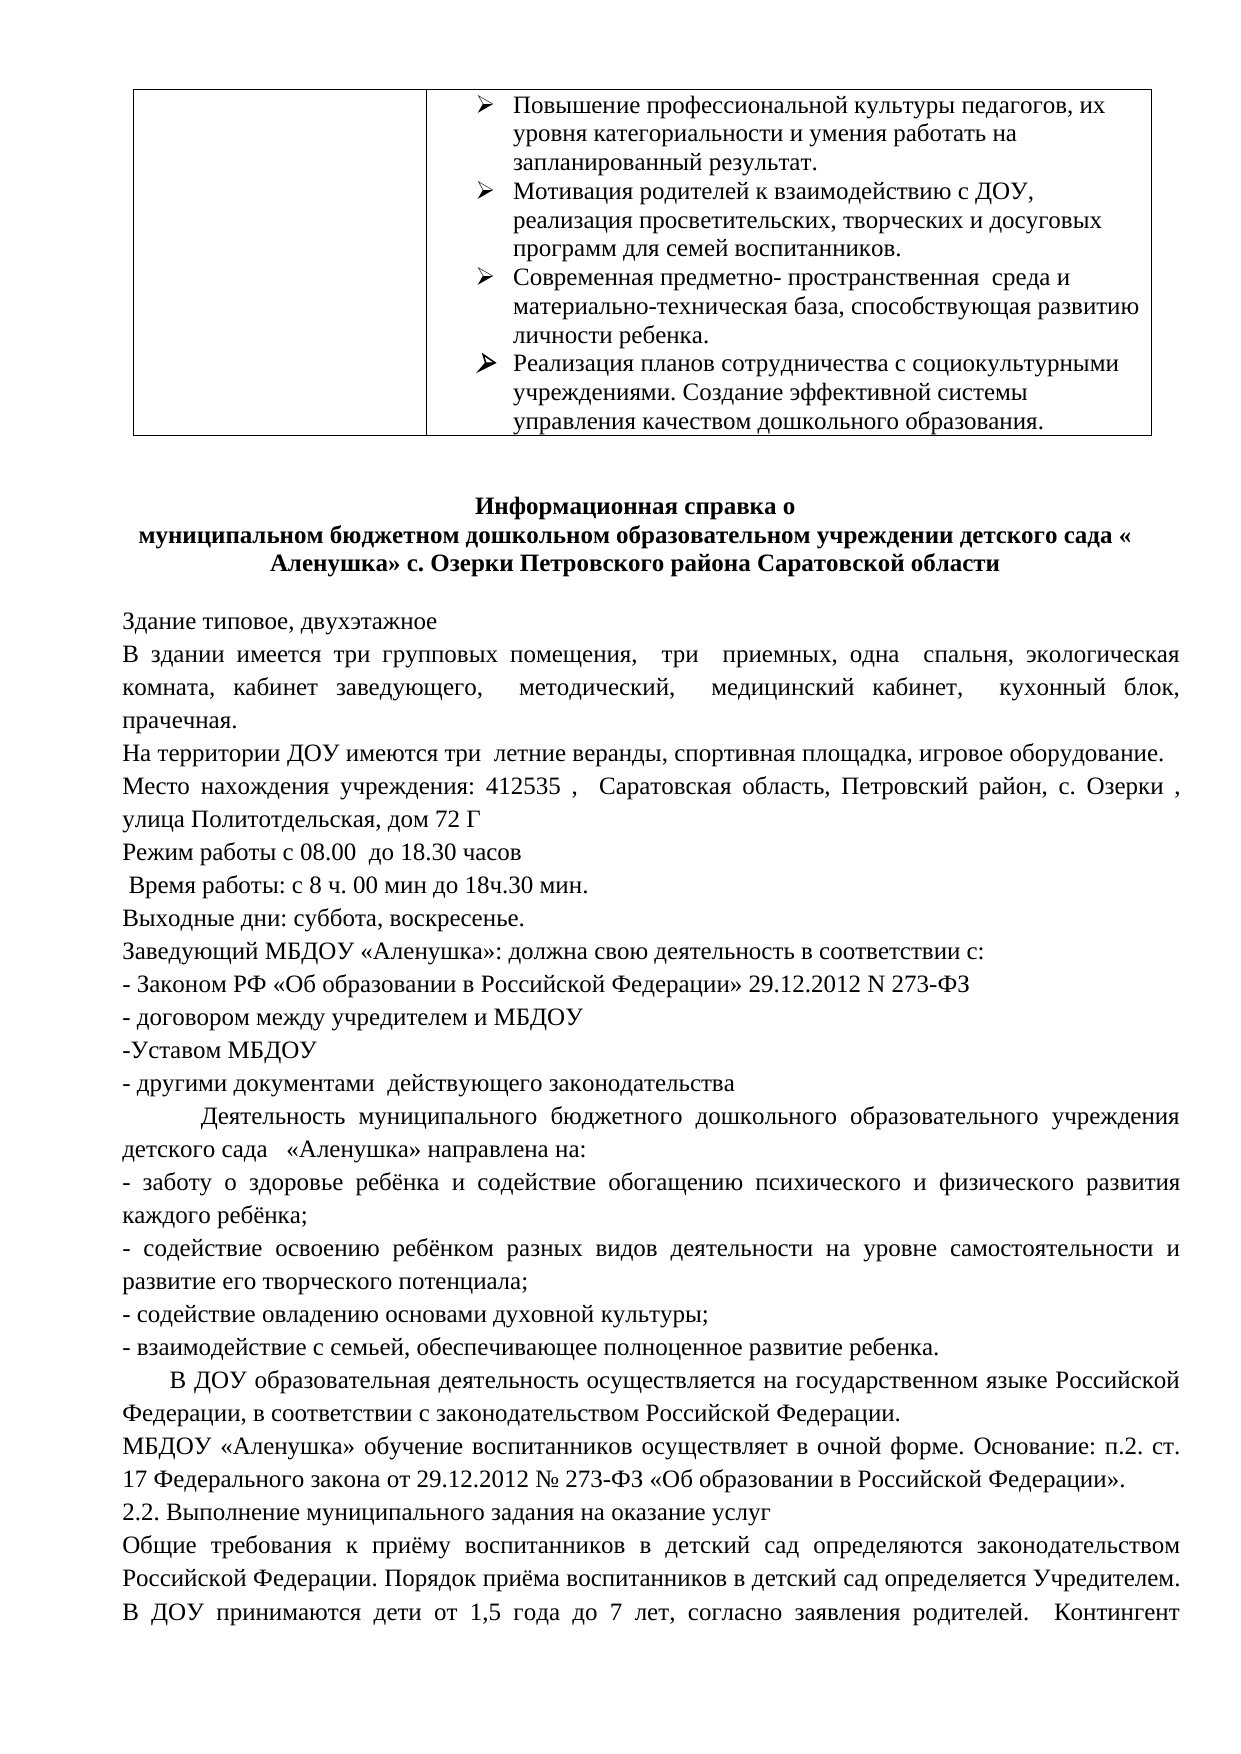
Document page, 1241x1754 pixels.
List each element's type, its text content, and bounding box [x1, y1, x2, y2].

text - договором между учредителем и МБДОУ [122, 1002, 1181, 1031]
text Место нахождения учреждения: 412535 , Саратовская область, Петровский район, с. Озерки , улица Политотдельская, дом 72 Г [122, 771, 1181, 833]
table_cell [134, 90, 426, 435]
text - взаимодействие с семьей, обеспечивающее полноценное развитие ребенка. [122, 1332, 1181, 1361]
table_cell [427, 90, 1151, 435]
text - содействие освоению ребёнком разных видов деятельности на уровне самостоятельности и развитие его творческого потенциала; [122, 1233, 1181, 1295]
text МБДОУ «Аленушка» обучение воспитанников осуществляет в очной форме. Основание: п.2. ст. 17 Федерального закона от 29.12.2012 № 273-ФЗ «Об образовании в Российской Федерации». [122, 1431, 1181, 1493]
text Режим работы с 08.00 до 18.30 часов [122, 837, 1181, 866]
text - другими документами действующего законодательства [122, 1068, 1181, 1097]
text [122, 1531, 1181, 1625]
text На территории ДОУ имеются три летние веранды, спортивная площадка, игровое оборудование. [122, 738, 1181, 767]
text Здание типовое, двухэтажное [122, 606, 1181, 635]
text 2.2. Выполнение муниципального задания на оказание услуг [122, 1497, 1181, 1526]
text - Законом РФ «Об образовании в Российской Федерации» 29.12.2012 N 273-ФЗ [122, 969, 1181, 998]
text муниципальном бюджетном дошкольном образовательном учреждении детского сада « Аленушка» с. Озерки Петровского района Саратовской области [89, 520, 1181, 577]
text Время работы: с 8 ч. 00 мин до 18ч.30 мин. [122, 870, 1181, 899]
text Деятельность муниципального бюджетного дошкольного образовательного учреждения детского сада «Аленушка» направлена на: [122, 1101, 1181, 1163]
text Заведующий МБДОУ «Аленушка»: должна свою деятельность в соответствии с: [122, 936, 1181, 965]
text -Уставом МБДОУ [122, 1035, 1181, 1064]
text Информационная справка о [89, 491, 1181, 520]
text В ДОУ образовательная деятельность осуществляется на государственном языке Российской Федерации, в соответствии с законодательством Российской Федерации. [122, 1365, 1181, 1427]
text - содействие овладению основами духовной культуры; [122, 1299, 1181, 1328]
text В здании имеется три групповых помещения, три приемных, одна спальня, экологическая комната, кабинет заведующего, методический, медицинский кабинет, кухонный блок, прачечная. [122, 639, 1181, 734]
text Выходные дни: суббота, воскресенье. [122, 903, 1181, 932]
text - заботу о здоровье ребёнка и содействие обогащению психического и физического развития каждого ребёнка; [122, 1167, 1181, 1229]
